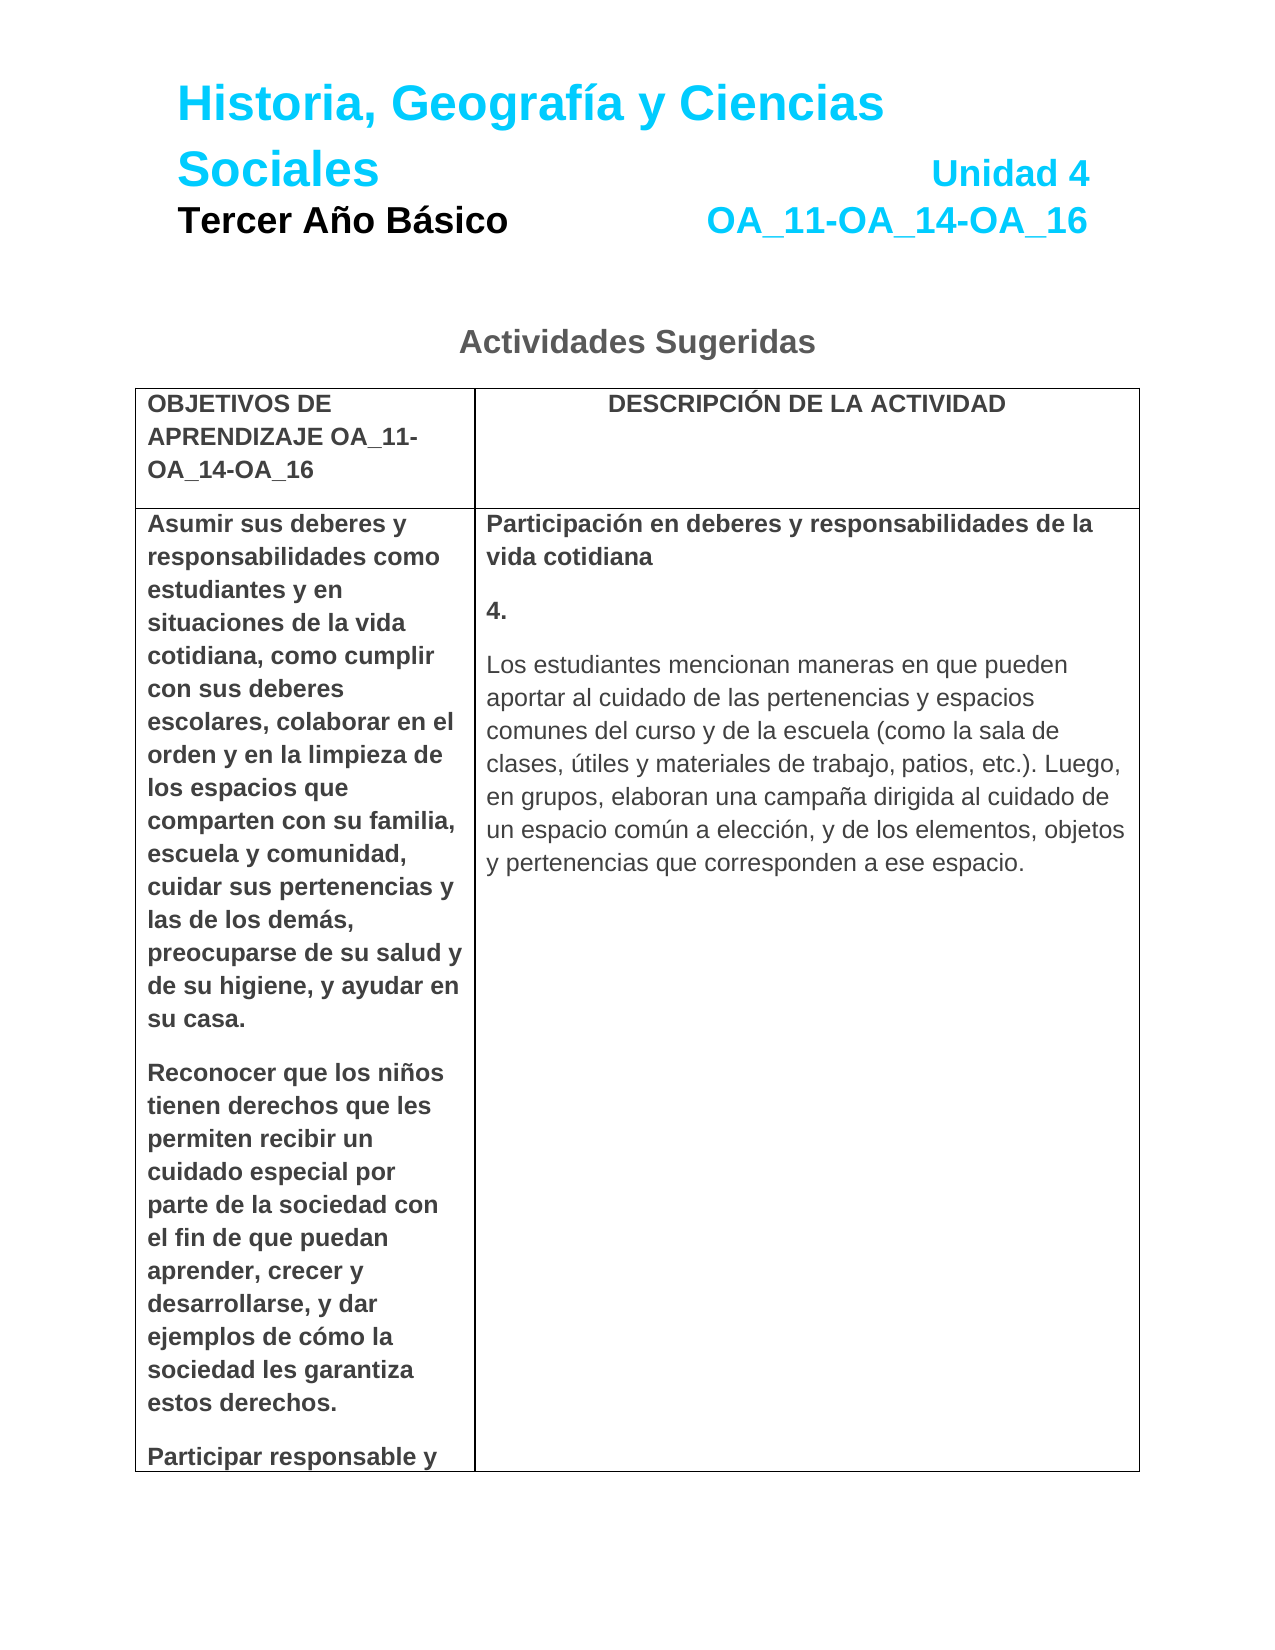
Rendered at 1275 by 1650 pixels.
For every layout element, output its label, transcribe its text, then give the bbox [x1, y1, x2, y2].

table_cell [136, 509, 474, 1471]
table_header DESCRIPCIÓN DE LA ACTIVIDAD [476, 389, 1139, 508]
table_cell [476, 509, 1139, 1471]
text Actividades Sugeridas [177, 322, 1098, 361]
table_header OBJETIVOS DE APRENDIZAJE OA_11-OA_14-OA_16 [136, 389, 474, 508]
